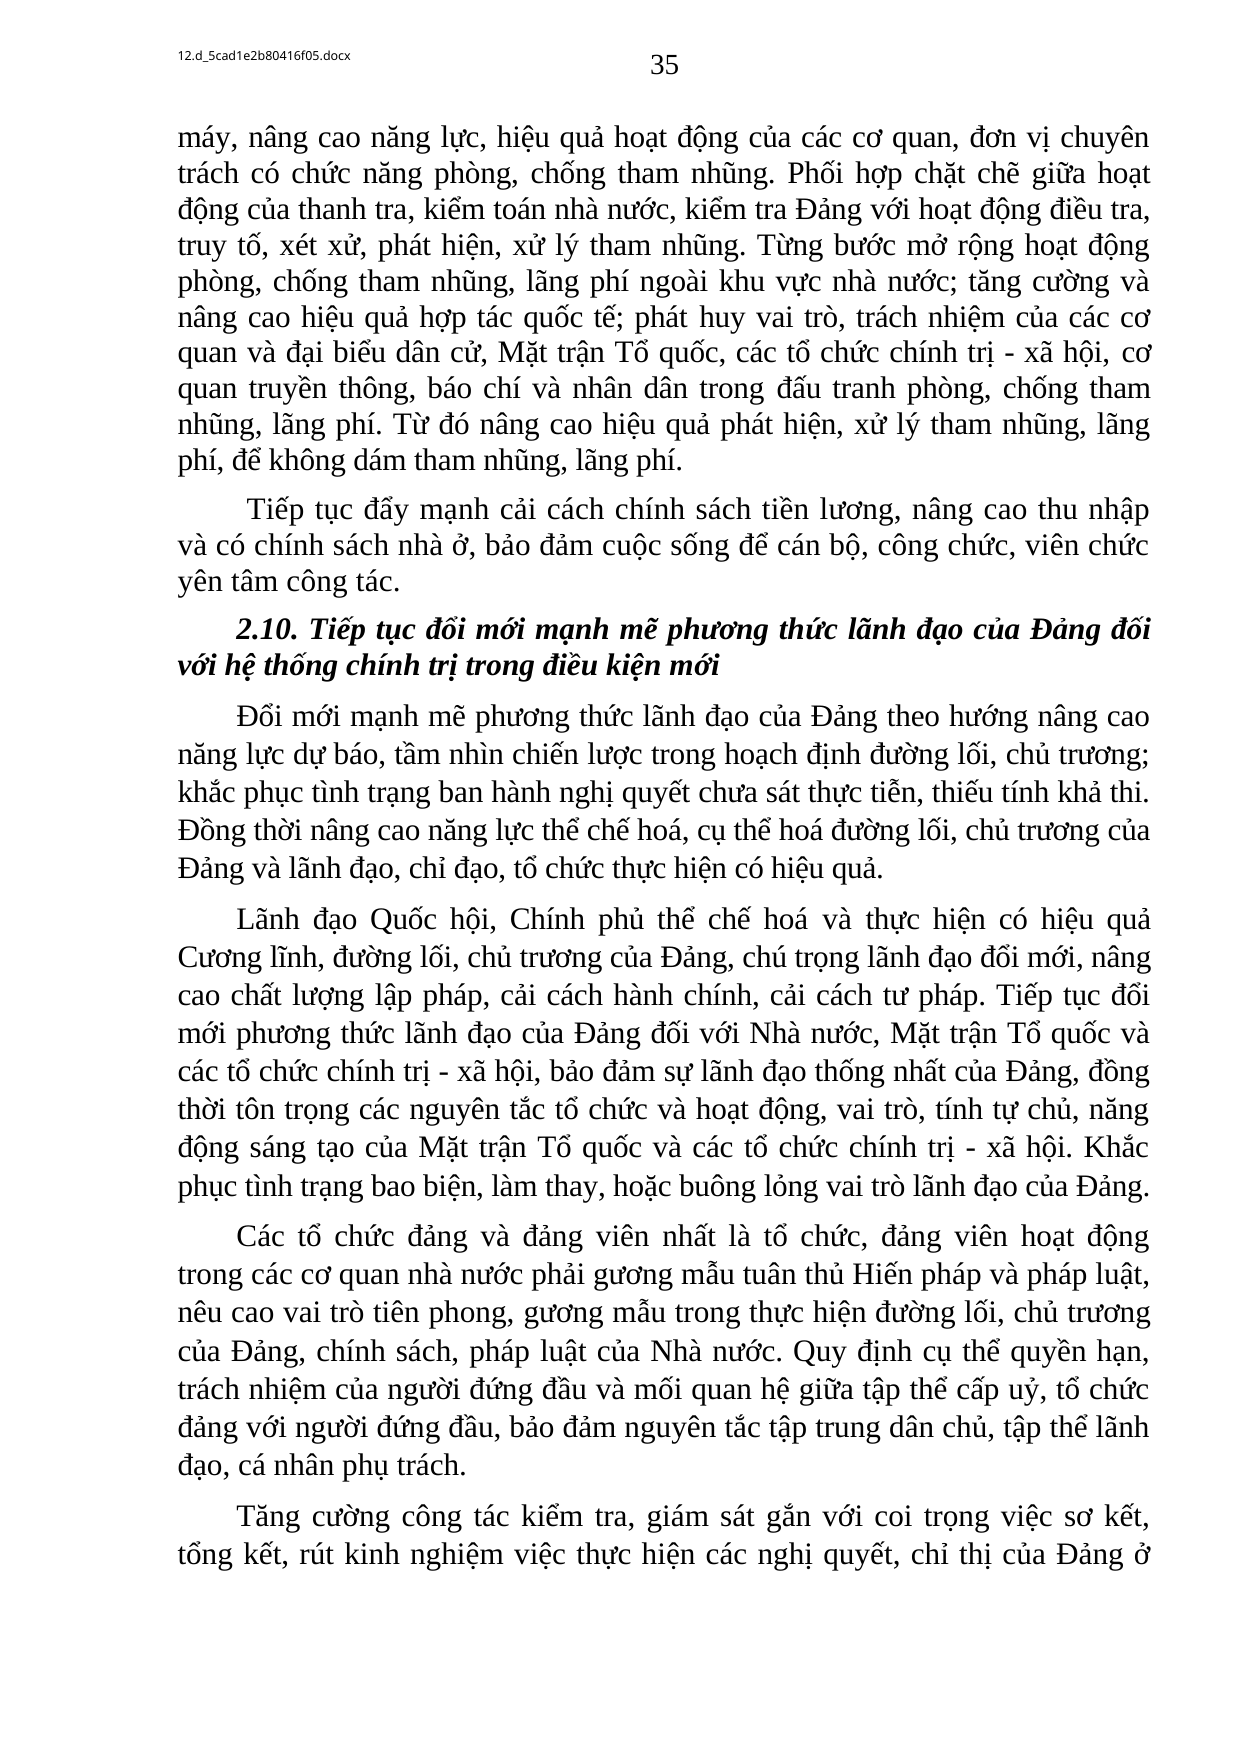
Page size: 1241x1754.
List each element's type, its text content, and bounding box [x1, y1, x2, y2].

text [177, 1495, 1152, 1571]
text Đổi mới mạnh mẽ phương thức lãnh đạo của Đảng theo hướng nâng cao năng lực dự báo, tầm nhìn chiến lược trong hoạch định đường lối, chủ trương; khắc phục tình trạng ban hành nghị quyết chưa sát thực tiễn, thiếu tính khả thi. Đồng thời nâng cao năng lực thể chế hoá, cụ thể hoá đường lối, chủ trương của Đảng và lãnh đạo, chỉ đạo, tổ chức thực hiện có hiệu quả. [177, 695, 1152, 885]
text Các tổ chức đảng và đảng viên nhất là tổ chức, đảng viên hoạt động trong các cơ quan nhà nước phải gương mẫu tuân thủ Hiến pháp và pháp luật, nêu cao vai trò tiên phong, gương mẫu trong thực hiện đường lối, chủ trương của Đảng, chính sách, pháp luật của Nhà nước. Quy định cụ thể quyền hạn, trách nhiệm của người đứng đầu và mối quan hệ giữa tập thể cấp uỷ, tổ chức đảng với người đứng đầu, bảo đảm nguyên tắc tập trung dân chủ, tập thể lãnh đạo, cá nhân phụ trách. [177, 1215, 1152, 1482]
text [177, 118, 1152, 477]
subtitle 2.10. Tiếp tục đổi mới mạnh mẽ phương thức lãnh đạo của Đảng đối với hệ thống chính trị trong điều kiện mới [177, 610, 1152, 682]
text Tiếp tục đẩy mạnh cải cách chính sách tiền lương, nâng cao thu nhập và có chính sách nhà ở, bảo đảm cuộc sống để cán bộ, công chức, viên chức yên tâm công tác. [177, 490, 1152, 598]
text Lãnh đạo Quốc hội, Chính phủ thể chế hoá và thực hiện có hiệu quả Cương lĩnh, đường lối, chủ trương của Đảng, chú trọng lãnh đạo đổi mới, nâng cao chất lượng lập pháp, cải cách hành chính, cải cách tư pháp. Tiếp tục đổi mới phương thức lãnh đạo của Đảng đối với Nhà nước, Mặt trận Tổ quốc và các tổ chức chính trị - xã hội, bảo đảm sự lãnh đạo thống nhất của Đảng, đồng thời tôn trọng các nguyên tắc tổ chức và hoạt động, vai trò, tính tự chủ, năng động sáng tạo của Mặt trận Tổ quốc và các tổ chức chính trị - xã hội. Khắc phục tình trạng bao biện, làm thay, hoặc buông lỏng vai trò lãnh đạo của Đảng. [177, 898, 1152, 1203]
